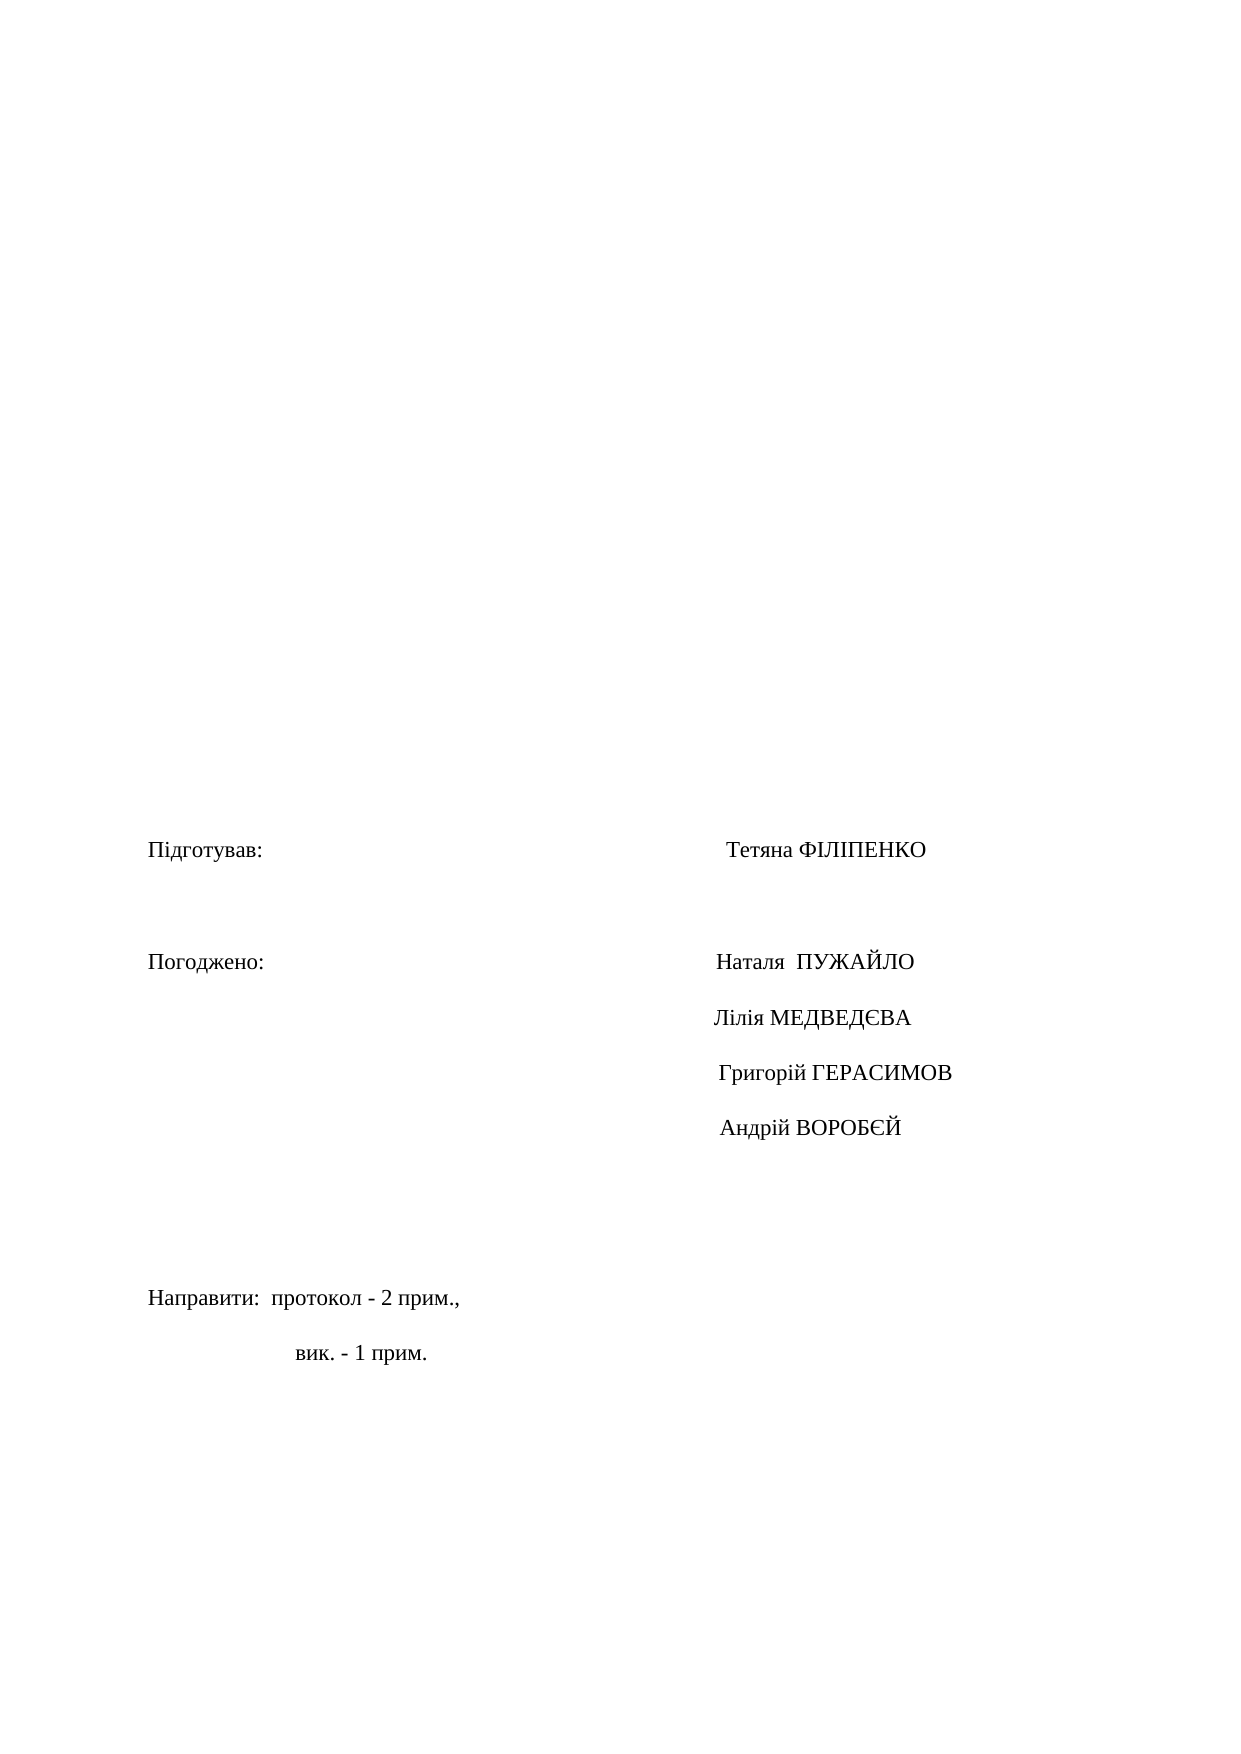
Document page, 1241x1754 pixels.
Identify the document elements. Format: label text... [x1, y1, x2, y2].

text Григорій ГЕРАСИМОВ [148, 1059, 1152, 1085]
text Андрій ВОРОБЄЙ [148, 1114, 1152, 1140]
text вик. - 1 прим. [148, 1339, 1152, 1365]
text Лілія МЕДВЕДЄВА [148, 1003, 1152, 1030]
text Погоджено: Наталя ПУЖАЙЛО [148, 948, 1152, 975]
text Направити: протокол - 2 прим., [148, 1283, 1152, 1310]
text Підготував: Тетяна ФІЛІПЕНКО [148, 836, 1152, 862]
